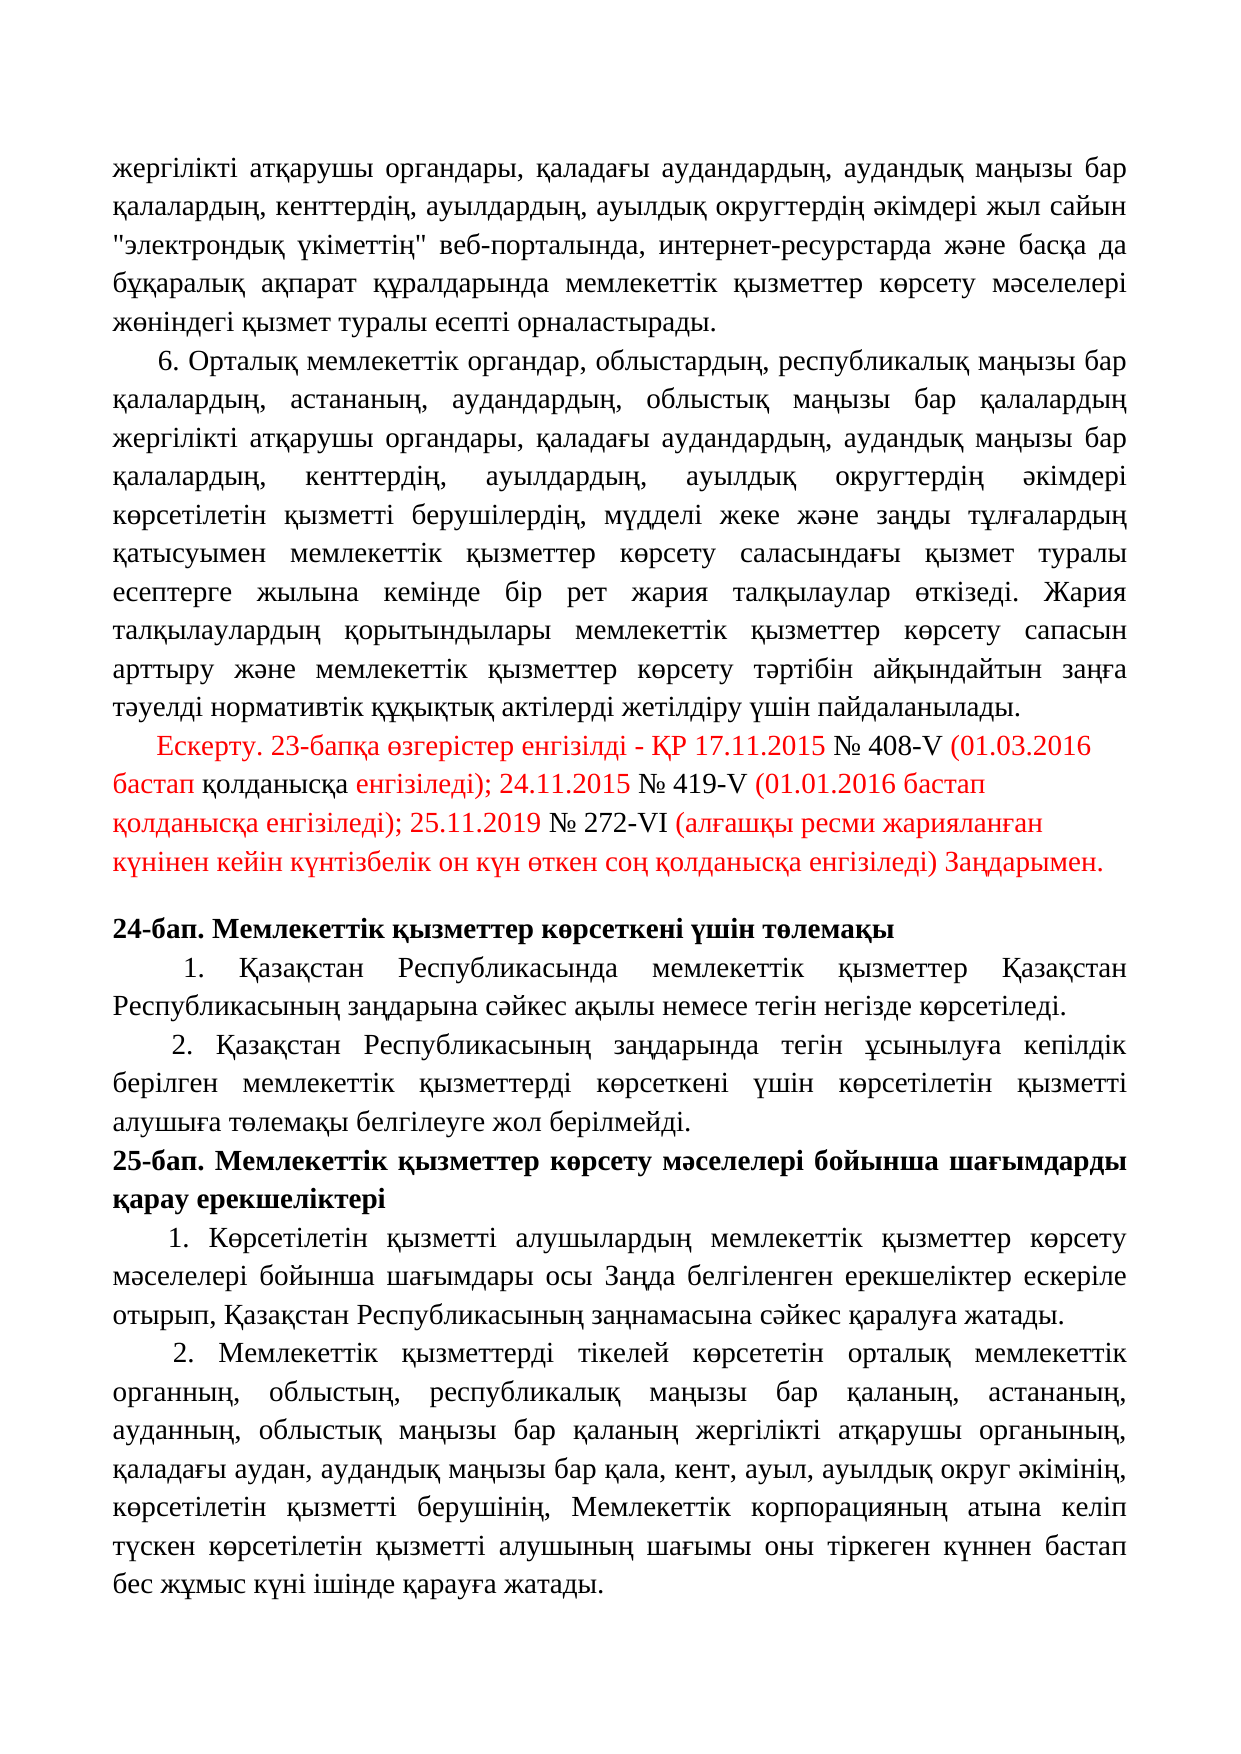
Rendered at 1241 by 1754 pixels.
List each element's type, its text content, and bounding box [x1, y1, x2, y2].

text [112, 150, 1128, 338]
text 1. Көрсетілетін қызметті алушылардың мемлекеттік қызметтер көрсету мәселелері бойынша шағымдары осы Заңда белгіленген ерекшеліктер ескеріле отырып, Қазақстан Республикасының заңнамасына сәйкес қаралуға жатады. [112, 1220, 1128, 1330]
text 1. Қазақстан Республикасында мемлекеттік қызметтер Қазақстан Республикасының заңдарына сәйкес ақылы немесе тегін негізде көрсетіледі. [112, 950, 1128, 1022]
text Ескерту. 23-бапқа өзгерістер енгізілді - ҚР 17.11.2015 № 408-V (01.03.2016 бастап қолданысқа енгізіледі); 24.11.2015 № 419-V (01.01.2016 бастап қолданысқа енгізіледі); 25.11.2019 № 272-VI (алғашқы ресми жарияланған күнінен кейін күнтізбелік он күн өткен соң қолданысқа енгізіледі) Заңдарымен. [112, 728, 1128, 907]
text 6. Орталық мемлекеттік органдар, облыстардың, республикалық маңызы бар қалалардың, астананың, аудандардың, облыстық маңызы бар қалалардың жергілікті атқарушы органдары, қаладағы аудандардың, аудандық маңызы бар қалалардың, кенттердің, ауылдардың, ауылдық округтердің әкімдері көрсетілетін қызметті берушілердің, мүдделі жеке және заңды тұлғалардың қатысуымен мемлекеттік қызметтер көрсету саласындағы қызмет туралы есептерге жылына кемінде бір рет жария талқылаулар өткізеді. Жария талқылаулардың қорытындылары мемлекеттік қызметтер көрсету сапасын арттыру және мемлекеттік қызметтер көрсету тәртібін айқындайтын заңға тәуелді нормативтік құқықтық актілерді жетілдіру үшін пайдаланылады. [112, 343, 1128, 723]
text 2. Мемлекеттік қызметтерді тікелей көрсететін орталық мемлекеттік органның, облыстың, республикалық маңызы бар қаланың, астананың, ауданның, облыстық маңызы бар қаланың жергілікті атқарушы органының, қаладағы аудан, аудандық маңызы бар қала, кент, ауыл, ауылдық округ әкімінің, көрсетілетін қызметті берушінің, Мемлекеттік корпорацияның атына келіп түскен көрсетілетін қызметті алушының шағымы оны тіркеген күннен бастап бес жұмыс күні ішінде қарауға жатады. [112, 1335, 1128, 1600]
text 25-бап. Мемлекеттік қызметтер көрсету мәселелері бойынша шағымдарды қарау ерекшеліктері [112, 1143, 1128, 1215]
text 2. Қазақстан Республикасының заңдарында тегін ұсынылуға кепілдік берілген мемлекеттік қызметтерді көрсеткені үшін көрсетілетін қызметті алушыға төлемақы белгілеуге жол берілмейді. [112, 1027, 1128, 1138]
text 24-бап. Мемлекеттік қызметтер көрсеткені үшін төлемақы [112, 911, 1128, 945]
